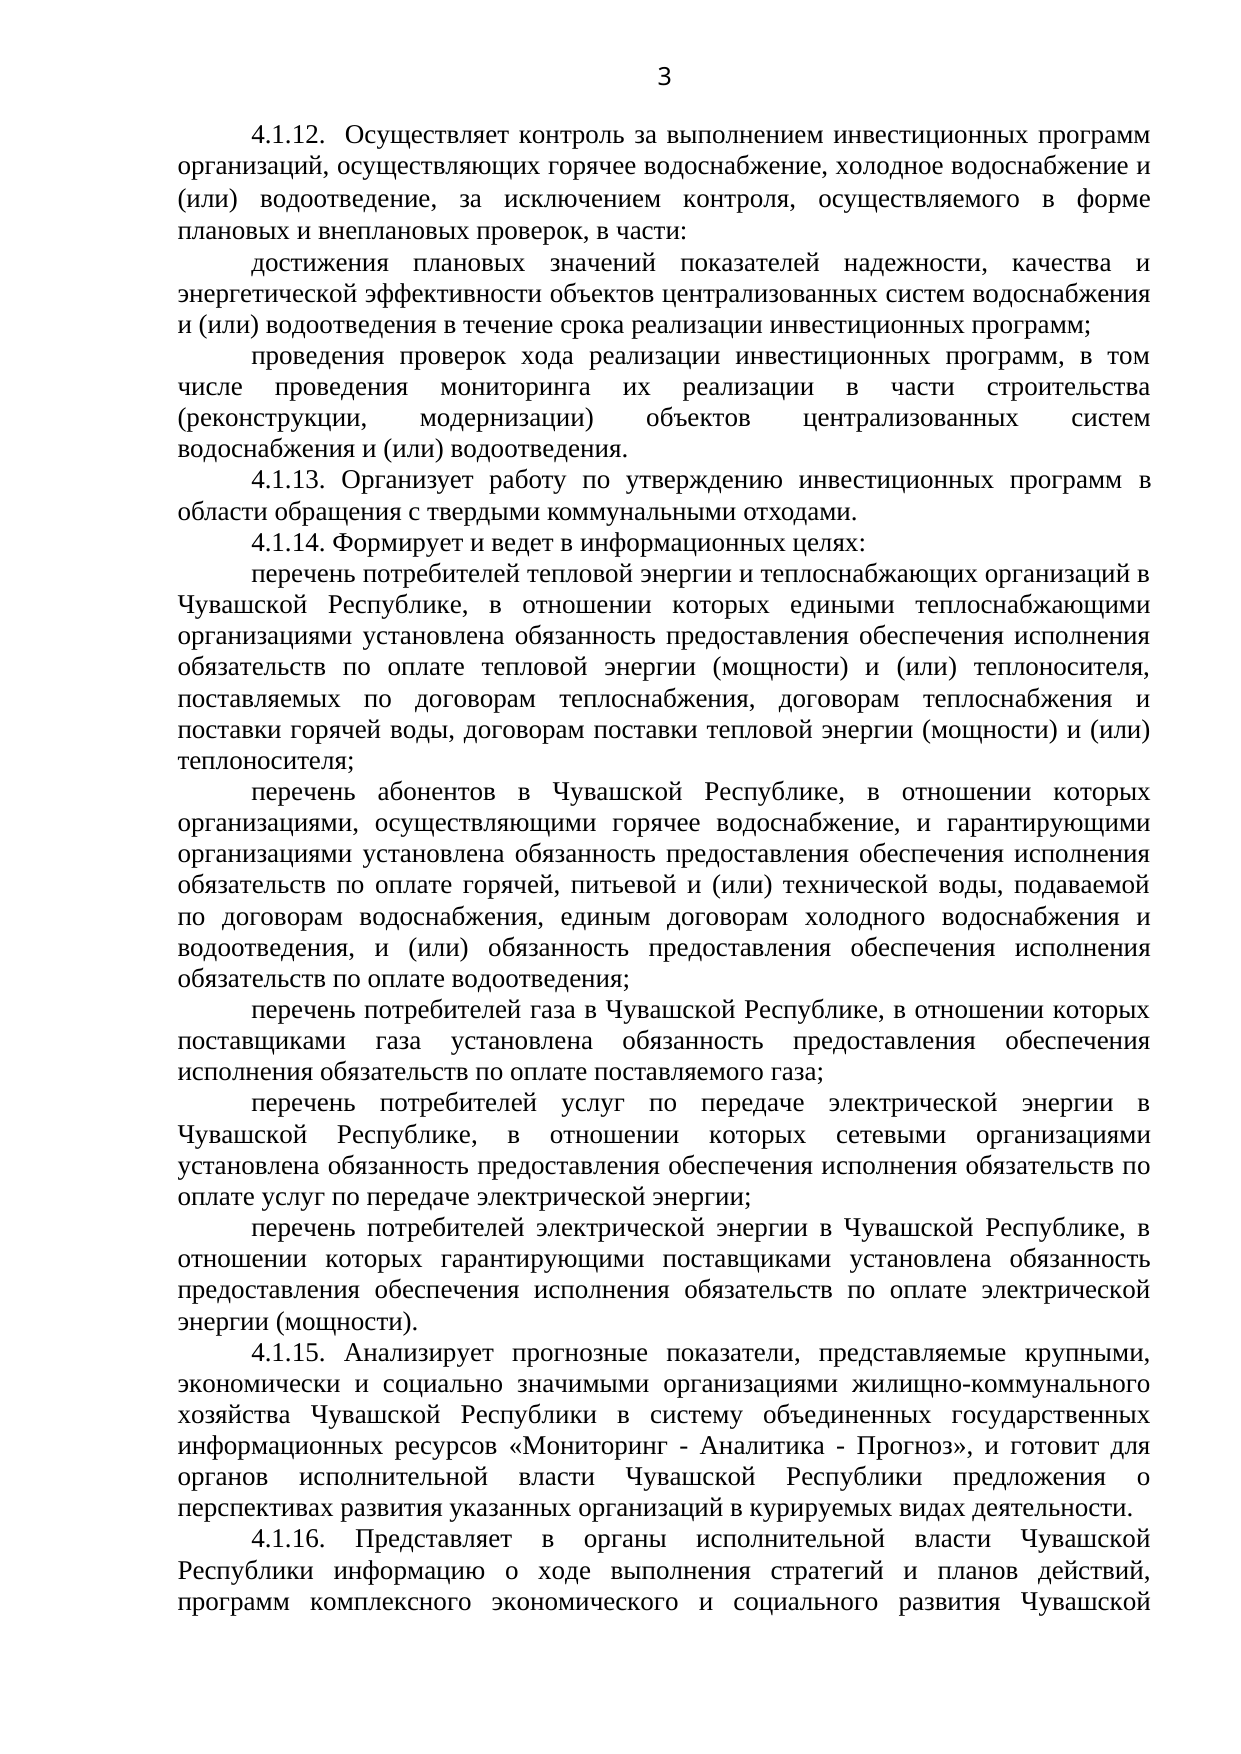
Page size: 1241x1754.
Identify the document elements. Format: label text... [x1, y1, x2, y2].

text перечень абонентов в Чувашской Республике, в отношении которых организациями, осуществляющими горячее водоснабжение, и гарантирующими организациями установлена обязанность предоставления обеспечения исполнения обязательств по оплате горячей, питьевой и (или) технической воды, подаваемой по договорам водоснабжения, единым договорам холодного водоснабжения и водоотведения, и (или) обязанность предоставления обеспечения исполнения обязательств по оплате водоотведения; [177, 775, 1152, 993]
text 4.1.12. Осуществляет контроль за выполнением инвестиционных программ организаций, осуществляющих горячее водоснабжение, холодное водоснабжение и (или) водоотведение, за исключением контроля, осуществляемого в форме плановых и внеплановых проверок, в части: [177, 118, 1152, 246]
text перечень потребителей тепловой энергии и теплоснабжающих организаций в Чувашской Республике, в отношении которых едиными теплоснабжающими организациями установлена обязанность предоставления обеспечения исполнения обязательств по оплате тепловой энергии (мощности) и (или) теплоносителя, поставляемых по договорам теплоснабжения, договорам теплоснабжения и поставки горячей воды, договорам поставки тепловой энергии (мощности) и (или) теплоносителя; [177, 557, 1152, 775]
text перечень потребителей услуг по передаче электрической энергии в Чувашской Республике, в отношении которых сетевыми организациями установлена обязанность предоставления обеспечения исполнения обязательств по оплате услуг по передаче электрической энергии; [177, 1087, 1152, 1211]
text проведения проверок хода реализации инвестиционных программ, в том числе проведения мониторинга их реализации в части строительства (реконструкции, модернизации) объектов централизованных систем водоснабжения и (или) водоотведения. [177, 339, 1152, 464]
text достижения плановых значений показателей надежности, качества и энергетической эффективности объектов централизованных систем водоснабжения и (или) водоотведения в течение срока реализации инвестиционных программ; [177, 246, 1152, 339]
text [177, 1523, 1152, 1616]
text 4.1.14. Формирует и ведет в информационных целях: [177, 526, 1152, 557]
text 4.1.15. Анализирует прогнозные показатели, представляемые крупными, экономически и социально значимыми организациями жилищно-коммунального хозяйства Чувашской Республики в систему объединенных государственных информационных ресурсов «Мониторинг - Аналитика - Прогноз», и готовит для органов исполнительной власти Чувашской Республики предложения о перспективах развития указанных организаций в курируемых видах деятельности. [177, 1336, 1152, 1523]
text перечень потребителей газа в Чувашской Республике, в отношении которых поставщиками газа установлена обязанность предоставления обеспечения исполнения обязательств по оплате поставляемого газа; [177, 993, 1152, 1087]
text перечень потребителей электрической энергии в Чувашской Республике, в отношении которых гарантирующими поставщиками установлена обязанность предоставления обеспечения исполнения обязательств по оплате электрической энергии (мощности). [177, 1211, 1152, 1336]
text 4.1.13. Организует работу по утверждению инвестиционных программ в области обращения с твердыми коммунальными отходами. [177, 464, 1152, 526]
